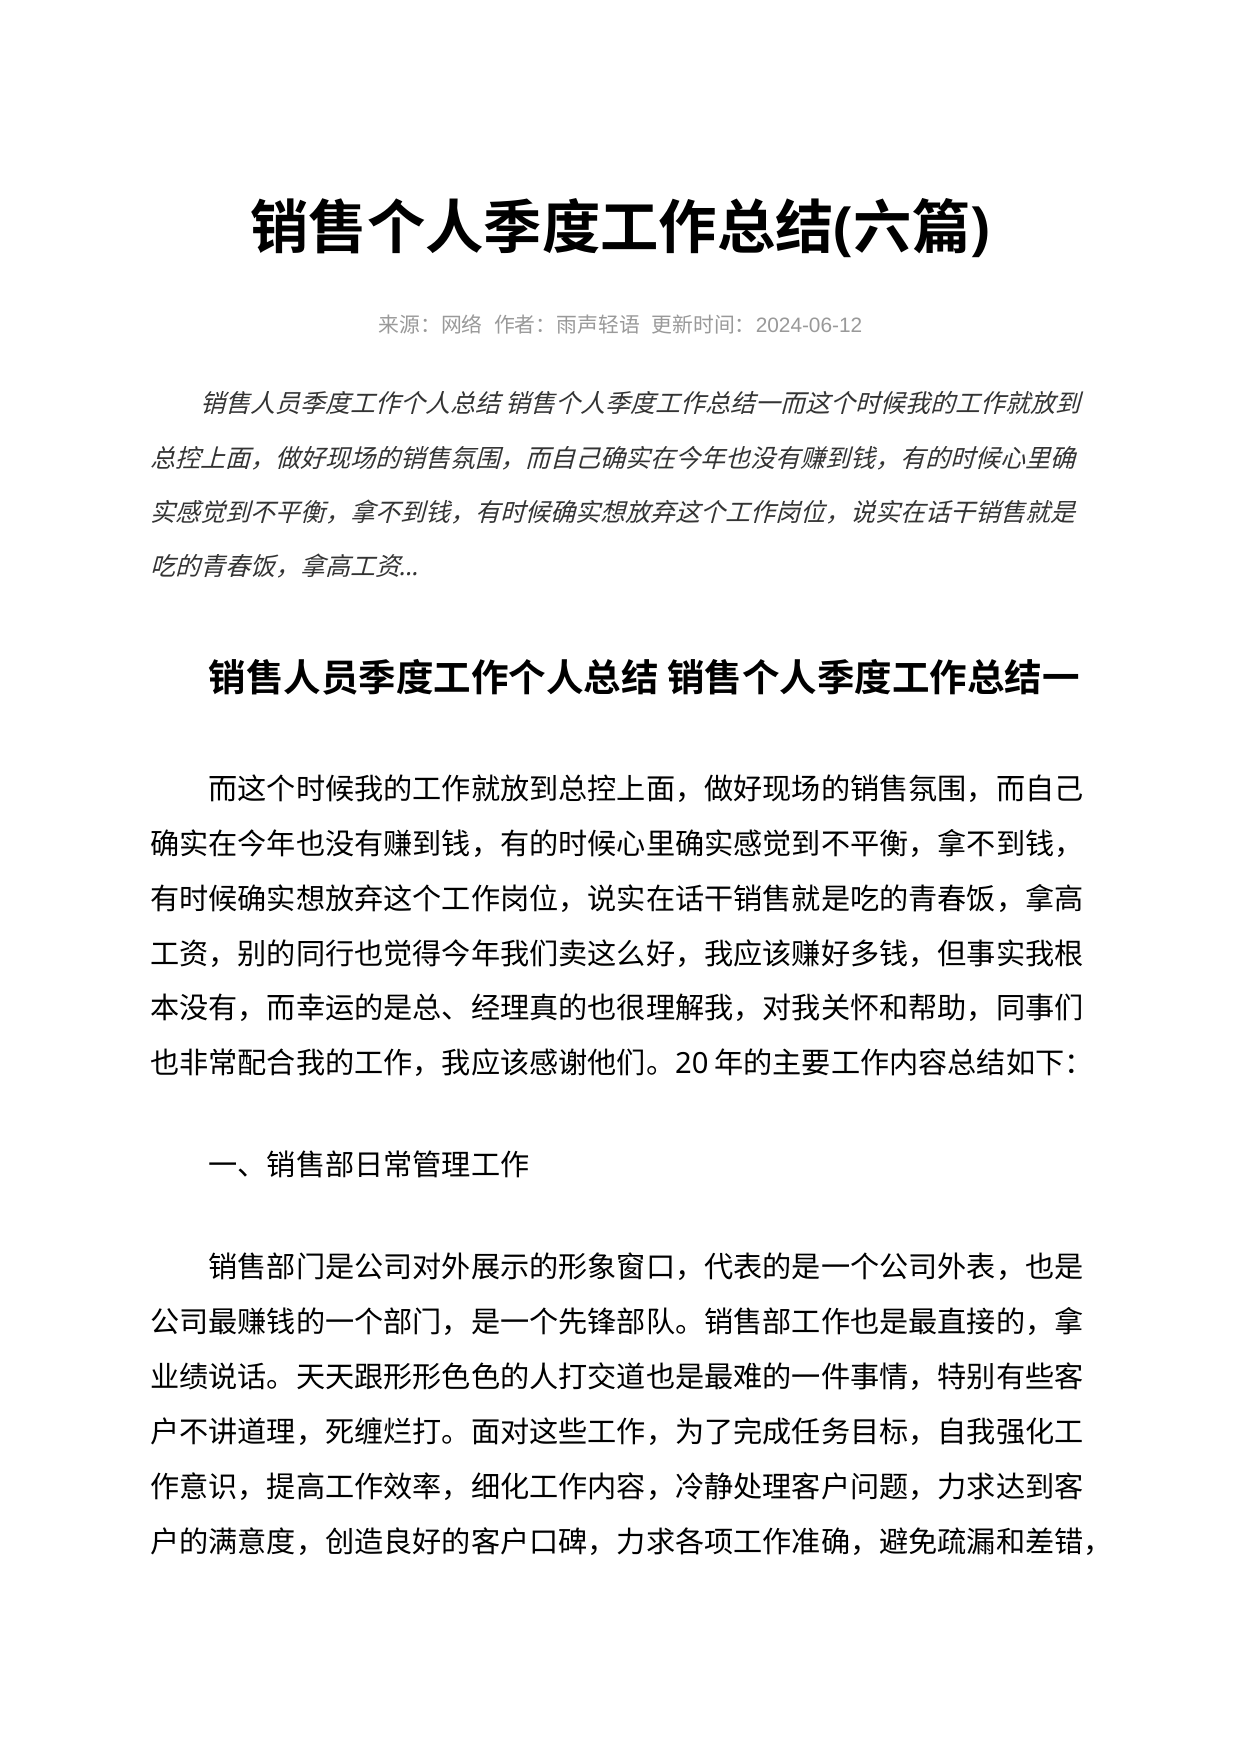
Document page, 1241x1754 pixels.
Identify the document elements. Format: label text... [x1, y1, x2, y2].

text 来源：网络 作者：雨声轻语 更新时间：2024-06-12 [150, 313, 1090, 337]
text 一、销售部日常管理工作 [150, 1142, 1090, 1184]
text 销售人员季度工作个人总结 销售个人季度工作总结一 [150, 648, 1090, 702]
text 销售人员季度工作个人总结 销售个人季度工作总结一而这个时候我的工作就放到总控上面，做好现场的销售氛围，而自己确实在今年也没有赚到钱，有的时候心里确实感觉到不平衡，拿不到钱，有时候确实想放弃这个工作岗位，说实在话干销售就是吃的青春饭，拿高工资... [150, 384, 1090, 583]
text 而这个时候我的工作就放到总控上面，做好现场的销售氛围，而自己确实在今年也没有赚到钱，有的时候心里确实感觉到不平衡，拿不到钱，有时候确实想放弃这个工作岗位，说实在话干销售就是吃的青春饭，拿高工资，别的同行也觉得今年我们卖这么好，我应该赚好多钱，但事实我根本没有，而幸运的是总、经理真的也很理解我，对我关怀和帮助，同事们也非常配合我的工作，我应该感谢他们。20年的主要工作内容总结如下： [150, 766, 1090, 1082]
subtitle 销售个人季度工作总结(六篇) [150, 181, 1090, 266]
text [150, 1244, 1090, 1561]
